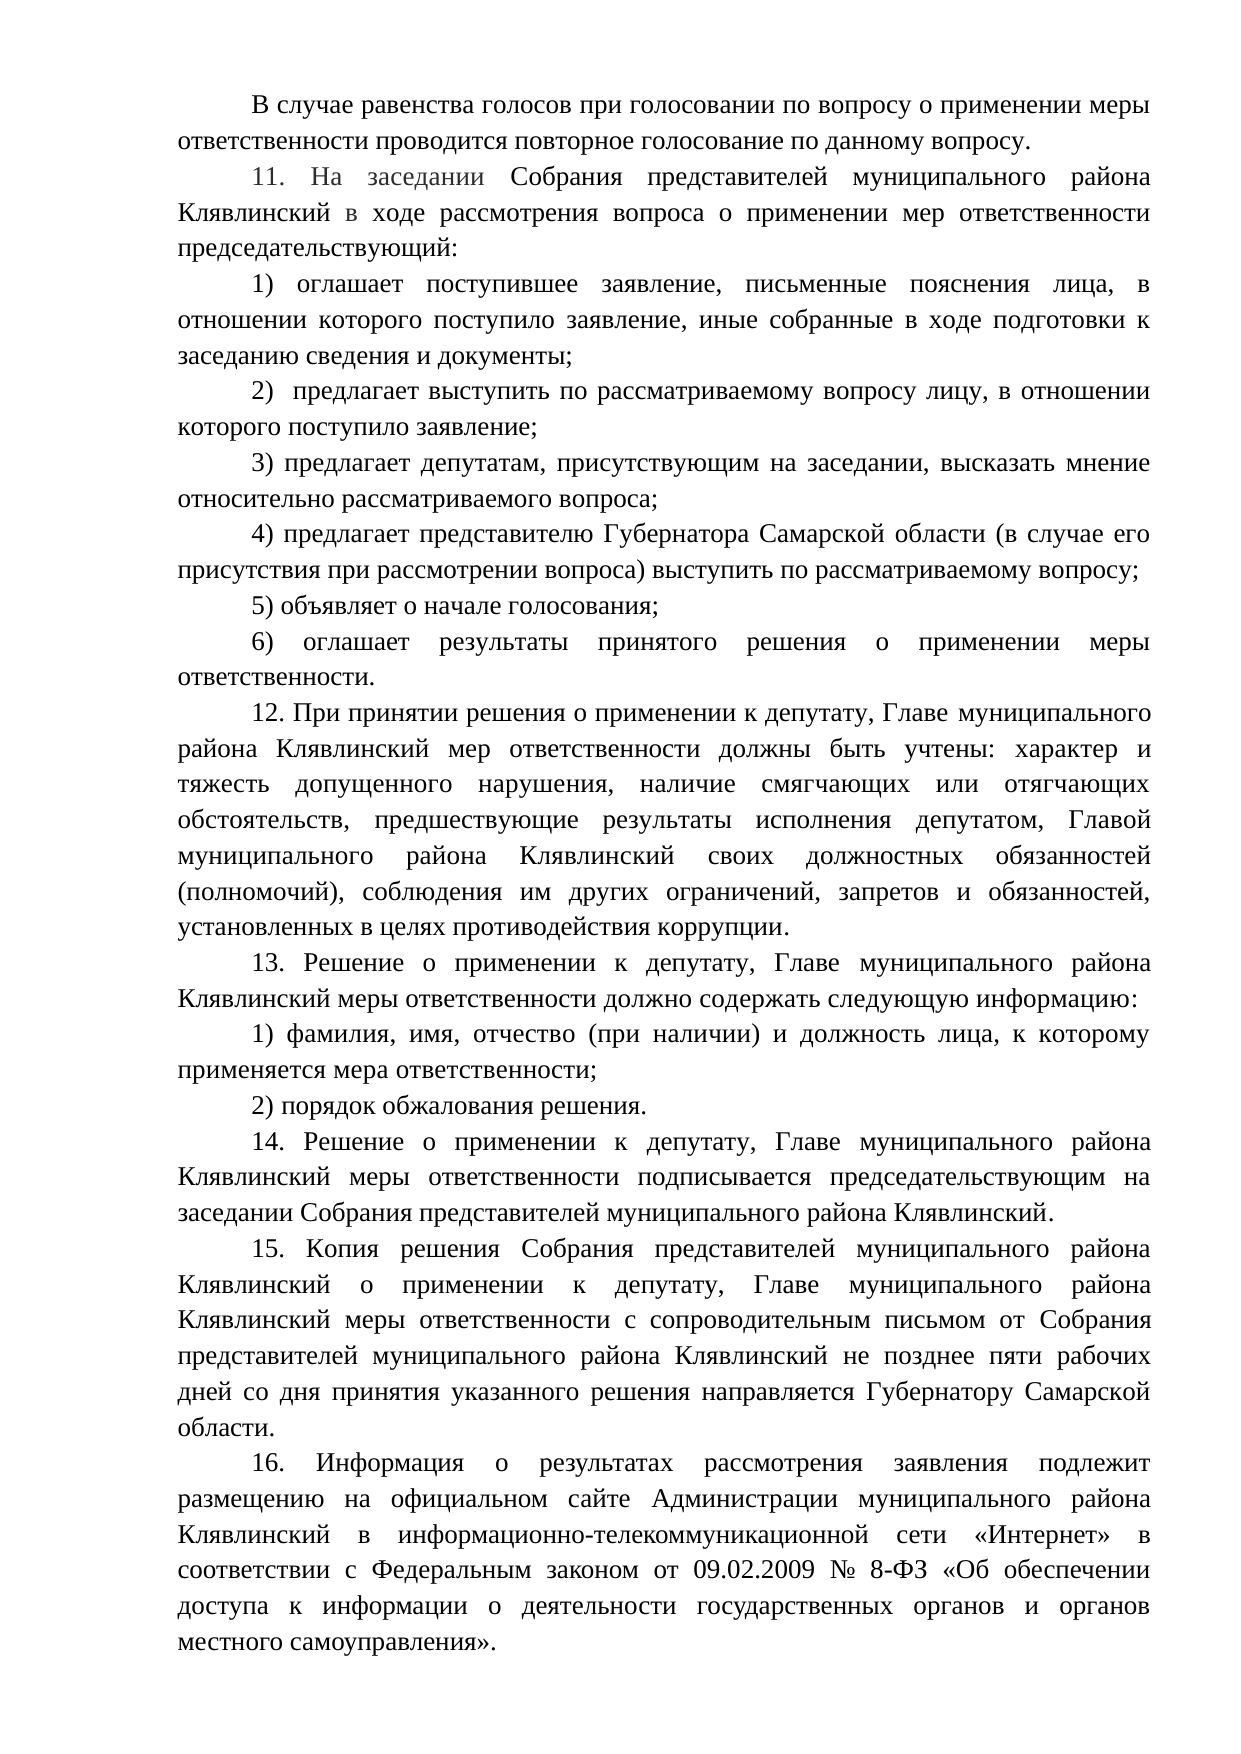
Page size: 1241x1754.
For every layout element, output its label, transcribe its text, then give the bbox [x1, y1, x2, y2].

text В случае равенства голосов при голосовании по вопросу о применении меры ответственности проводится повторное голосование по данному вопросу. [177, 89, 1152, 156]
text 11. На заседании Собрания представителей муниципального района Клявлинский в ходе рассмотрения вопроса о применении мер ответственности председательствующий: [177, 160, 1152, 263]
text 14. Решение о применении к депутату, Главе муниципального района Клявлинский меры ответственности подписывается председательствующим на заседании Собрания представителей муниципального района Клявлинский. [177, 1125, 1152, 1227]
text 1) оглашает поступившее заявление, письменные пояснения лица, в отношении которого поступило заявление, иные собранные в ходе подготовки к заседанию сведения и документы; [177, 267, 1152, 370]
text 3) предлагает депутатам, присутствующим на заседании, высказать мнение относительно рассматриваемого вопроса; [177, 446, 1152, 513]
text 16. Информация о результатах рассмотрения заявления подлежит размещению на официальном сайте Администрации муниципального района Клявлинский в информационно-телекоммуникационной сети «Интернет» в соответствии с Федеральным законом от 09.02.2009 № 8-ФЗ «Об обеспечении доступа к информации о деятельности государственных органов и органов местного самоуправления». [177, 1446, 1152, 1656]
text 15. Копия решения Собрания представителей муниципального района Клявлинский о применении к депутату, Главе муниципального района Клявлинский меры ответственности с сопроводительным письмом от Собрания представителей муниципального района Клявлинский не позднее пяти рабочих дней со дня принятия указанного решения направляется Губернатору Самарской области. [177, 1232, 1152, 1442]
text 5) объявляет о начале голосования; [177, 589, 1152, 620]
text 2) порядок обжалования решения. [177, 1089, 1152, 1120]
text 6) оглашает результаты принятого решения о применении меры ответственности. [177, 624, 1152, 691]
text 2) предлагает выступить по рассматриваемому вопросу лицу, в отношении которого поступило заявление; [177, 374, 1152, 441]
text 1) фамилия, имя, отчество (при наличии) и должность лица, к которому применяется мера ответственности; [177, 1018, 1152, 1084]
text 4) предлагает представителю Губернатора Самарской области (в случае его присутствия при рассмотрении вопроса) выступить по рассматриваемому вопросу; [177, 517, 1152, 584]
text 12. При принятии решения о применении к депутату, Главе муниципального района Клявлинский мер ответственности должны быть учтены: характер и тяжесть допущенного нарушения, наличие смягчающих или отягчающих обстоятельств, предшествующие результаты исполнения депутатом, Главой муниципального района Клявлинский своих должностных обязанностей (полномочий), соблюдения им других ограничений, запретов и обязанностей, установленных в целях противодействия коррупции. [177, 696, 1152, 942]
text 13. Решение о применении к депутату, Главе муниципального района Клявлинский меры ответственности должно содержать следующую информацию: [177, 946, 1152, 1013]
